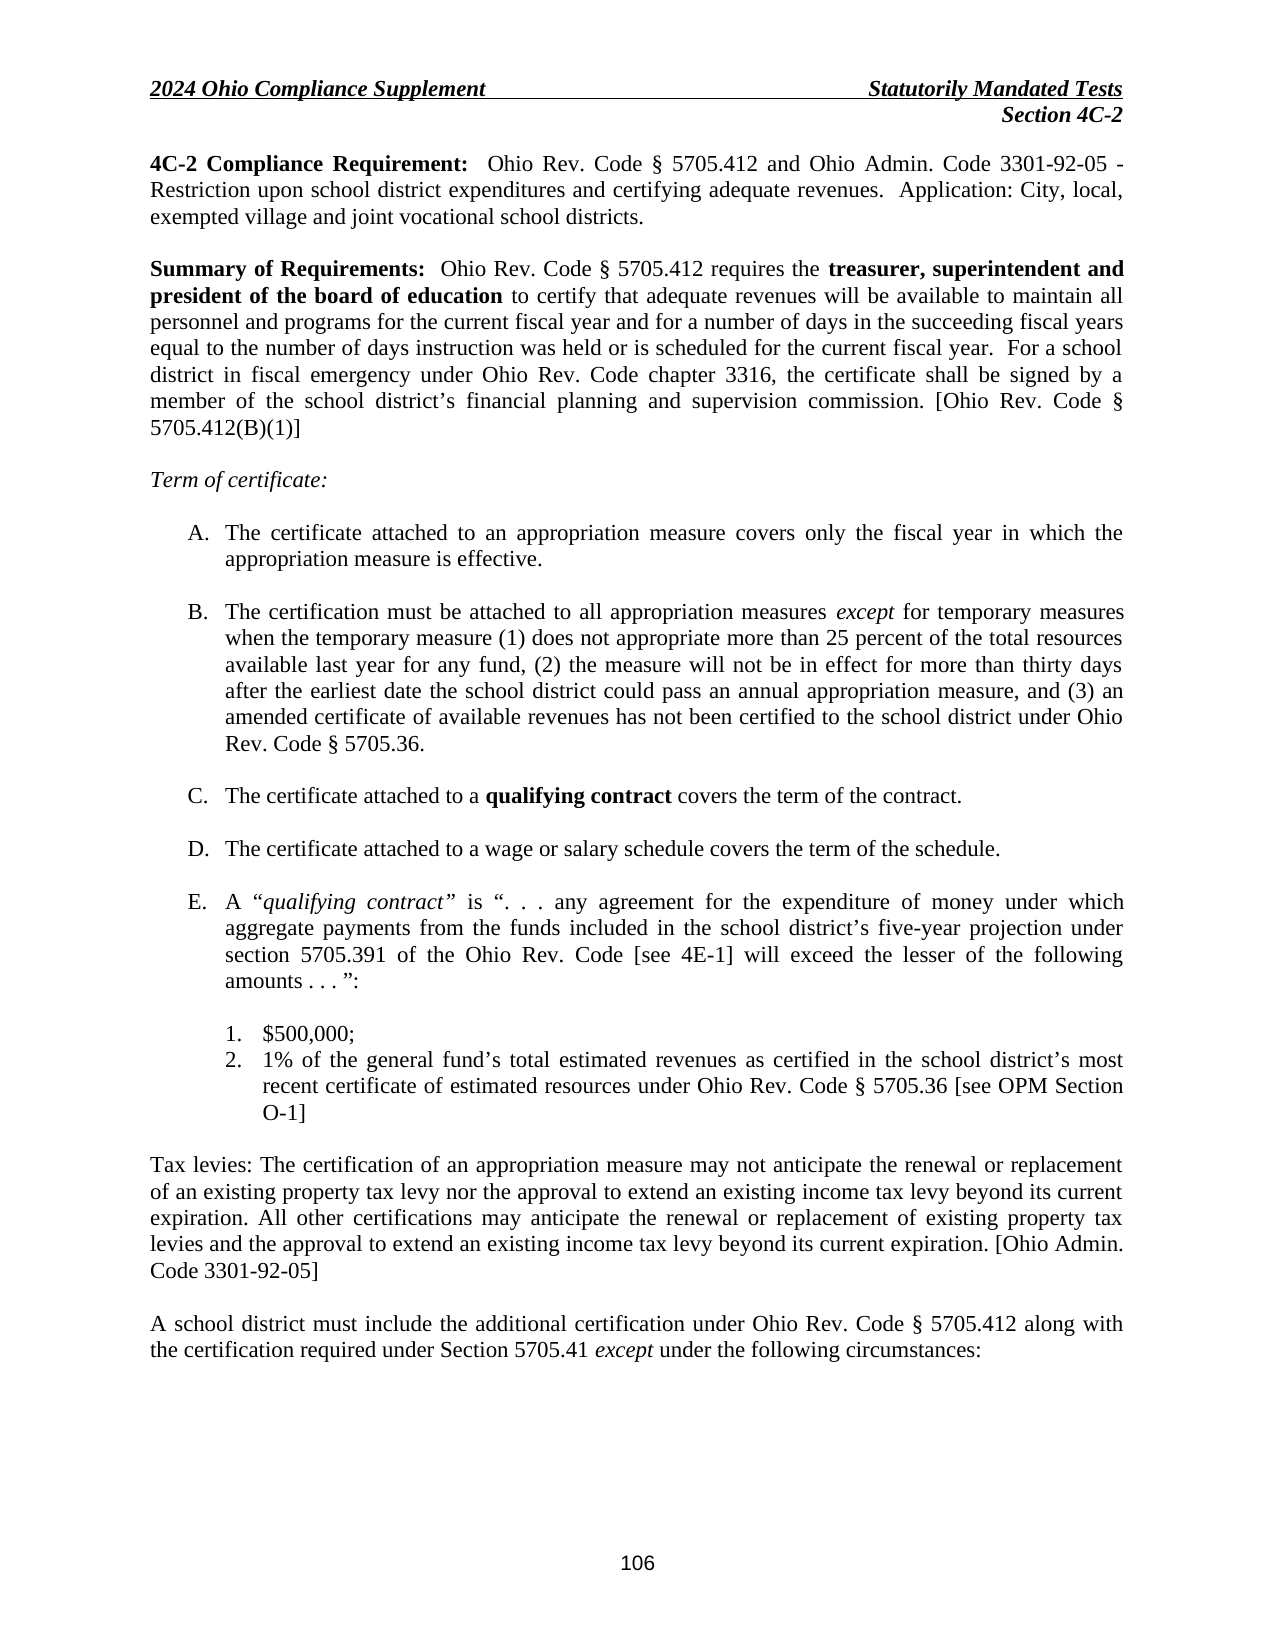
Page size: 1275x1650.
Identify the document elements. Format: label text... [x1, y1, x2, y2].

text A school district must include the additional certification under Ohio Rev. Code § 5705.412 along with the certification required under Section 5705.41 except under the following circumstances: [150, 1309, 1125, 1362]
text Summary of Requirements: Ohio Rev. Code § 5705.412 requires the treasurer, superintendent and president of the board of education to certify that adequate revenues will be available to maintain all personnel and programs for the current fiscal year and for a number of days in the succeeding fiscal years equal to the number of days instruction was held or is scheduled for the current fiscal year. For a school district in fiscal emergency under Ohio Rev. Code chapter 3316, the certificate shall be signed by a member of the school district’s financial planning and supervision commission. [Ohio Rev. Code § 5705.412(B)(1)] [150, 255, 1125, 440]
list A “qualifying contract” is “. . . any agreement for the expenditure of money under which aggregate payments from the funds included in the school district’s five-year projection under section 5705.391 of the Ohio Rev. Code [see 4E-1] will exceed the lesser of the following amounts . . . ”: [187, 888, 1125, 993]
list The certificate attached to a wage or salary schedule covers the term of the schedule. [187, 835, 1125, 862]
list 1% of the general fund’s total estimated revenues as certified in the school district’s most recent certificate of estimated resources under Ohio Rev. Code § 5705.36 [see OPM Section O-1] [225, 1046, 1125, 1125]
list The certification must be attached to all appropriation measures except for temporary measures when the temporary measure (1) does not appropriate more than 25 percent of the total resources available last year for any fund, (2) the measure will not be in effect for more than thirty days after the earliest date the school district could pass an annual appropriation measure, and (3) an amended certificate of available revenues has not been certified to the school district under Ohio Rev. Code § 5705.36. [187, 598, 1125, 756]
list The certificate attached to an appropriation measure covers only the fiscal year in which the appropriation measure is effective. [187, 519, 1125, 572]
list The certificate attached to a qualifying contract covers the term of the contract. [187, 782, 1125, 809]
text Term of certificate: [150, 466, 1125, 493]
subtitle 4C-2 Compliance Requirement: Ohio Rev. Code § 5705.412 and Ohio Admin. Code 3301-92-05 - Restriction upon school district expenditures and certifying adequate revenues. Application: City, local, exempted village and joint vocational school districts. [150, 150, 1125, 229]
text Tax levies: The certification of an appropriation measure may not anticipate the renewal or replacement of an existing property tax levy nor the approval to extend an existing income tax levy beyond its current expiration. All other certifications may anticipate the renewal or replacement of existing property tax levies and the approval to extend an existing income tax levy beyond its current expiration. [Ohio Admin. Code 3301-92-05] [150, 1151, 1125, 1283]
list $500,000; [225, 1020, 1125, 1046]
